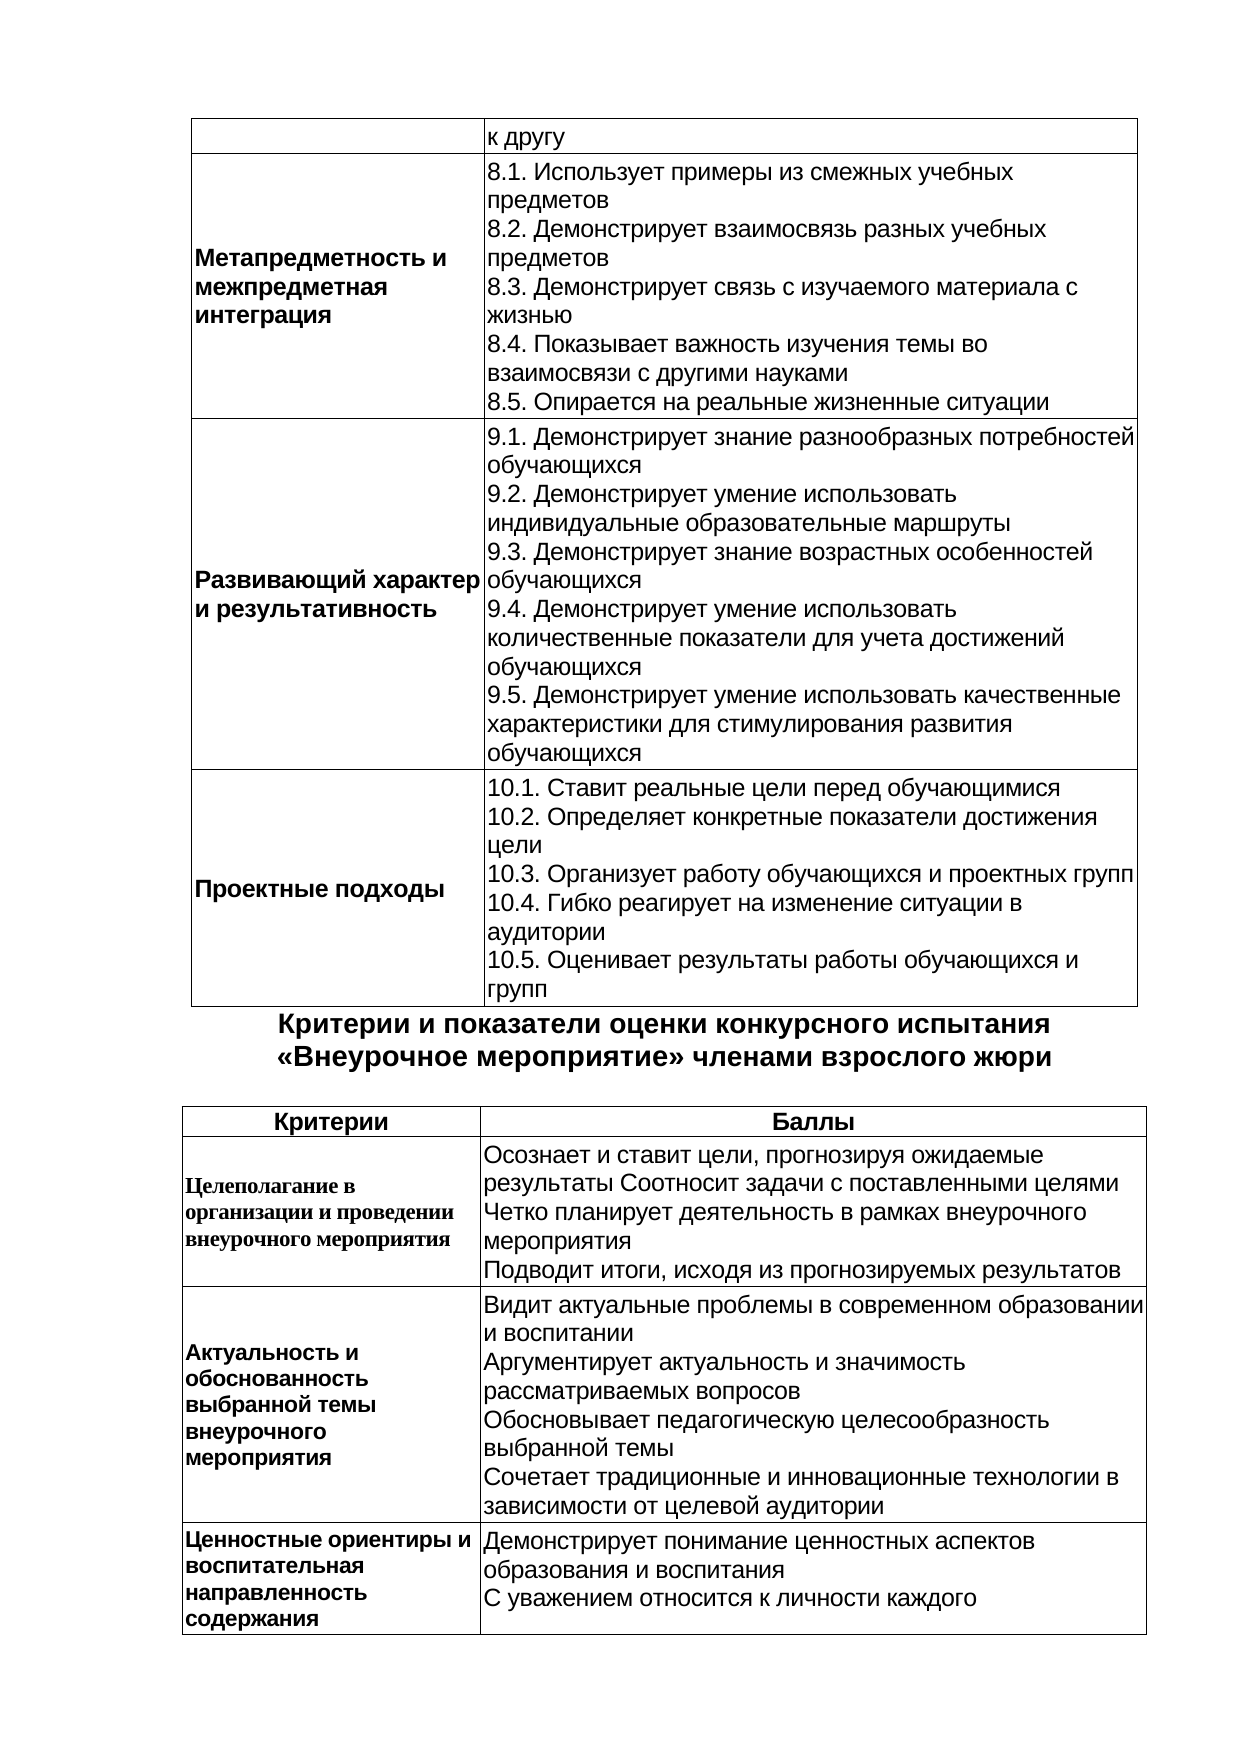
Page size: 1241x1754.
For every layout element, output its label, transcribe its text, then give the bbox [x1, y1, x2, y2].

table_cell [485, 119, 1137, 153]
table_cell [481, 1523, 1146, 1634]
table_cell Проектные подходы [192, 770, 484, 1006]
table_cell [192, 119, 484, 153]
table_cell Развивающий характер и результативность [192, 419, 484, 769]
table_cell Актуальность и обоснованность выбранной темы внеурочного мероприятия [183, 1287, 480, 1522]
table_cell 10.1. Ставит реальные цели перед обучающимися 10.2. Определяет конкретные показатели достижения цели 10.3. Организует работу обучающихся и проектных групп 10.4. Гибко реагирует на изменение ситуации в аудитории 10.5. Оценивает результаты работы обучающихся и групп [485, 770, 1137, 1006]
text «Внеурочное мероприятие» членами взрослого жюри [177, 1039, 1152, 1073]
table_header Баллы [481, 1107, 1146, 1136]
text Критерии и показатели оценки конкурсного испытания [177, 1007, 1152, 1039]
table_header Критерии [183, 1107, 480, 1136]
table_cell 8.1. Использует примеры из смежных учебных предметов 8.2. Демонстрирует взаимосвязь разных учебных предметов 8.3. Демонстрирует связь с изучаемого материала с жизнью 8.4. Показывает важность изучения темы во взаимосвязи с другими науками 8.5. Опирается на реальные жизненные ситуации [485, 154, 1137, 418]
table_cell 9.1. Демонстрирует знание разнообразных потребностей обучающихся 9.2. Демонстрирует умение использовать индивидуальные образовательные маршруты 9.3. Демонстрирует знание возрастных особенностей обучающихся 9.4. Демонстрирует умение использовать количественные показатели для учета достижений обучающихся 9.5. Демонстрирует умение использовать качественные характеристики для стимулирования развития обучающихся [485, 419, 1137, 769]
table_cell Осознает и ставит цели, прогнозируя ожидаемые результаты Соотносит задачи с поставленными целями Четко планирует деятельность в рамках внеурочного мероприятия Подводит итоги, исходя из прогнозируемых результатов [481, 1137, 1146, 1286]
table_cell Метапредметность и межпредметная интеграция [192, 154, 484, 418]
table_cell Целеполагание в организации и проведении внеурочного мероприятия [183, 1137, 480, 1286]
table_cell Видит актуальные проблемы в современном образовании и воспитании Аргументирует актуальность и значимость рассматриваемых вопросов Обосновывает педагогическую целесообразность выбранной темы Сочетает традиционные и инновационные технологии в зависимости от целевой аудитории [481, 1287, 1146, 1522]
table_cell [183, 1523, 480, 1634]
